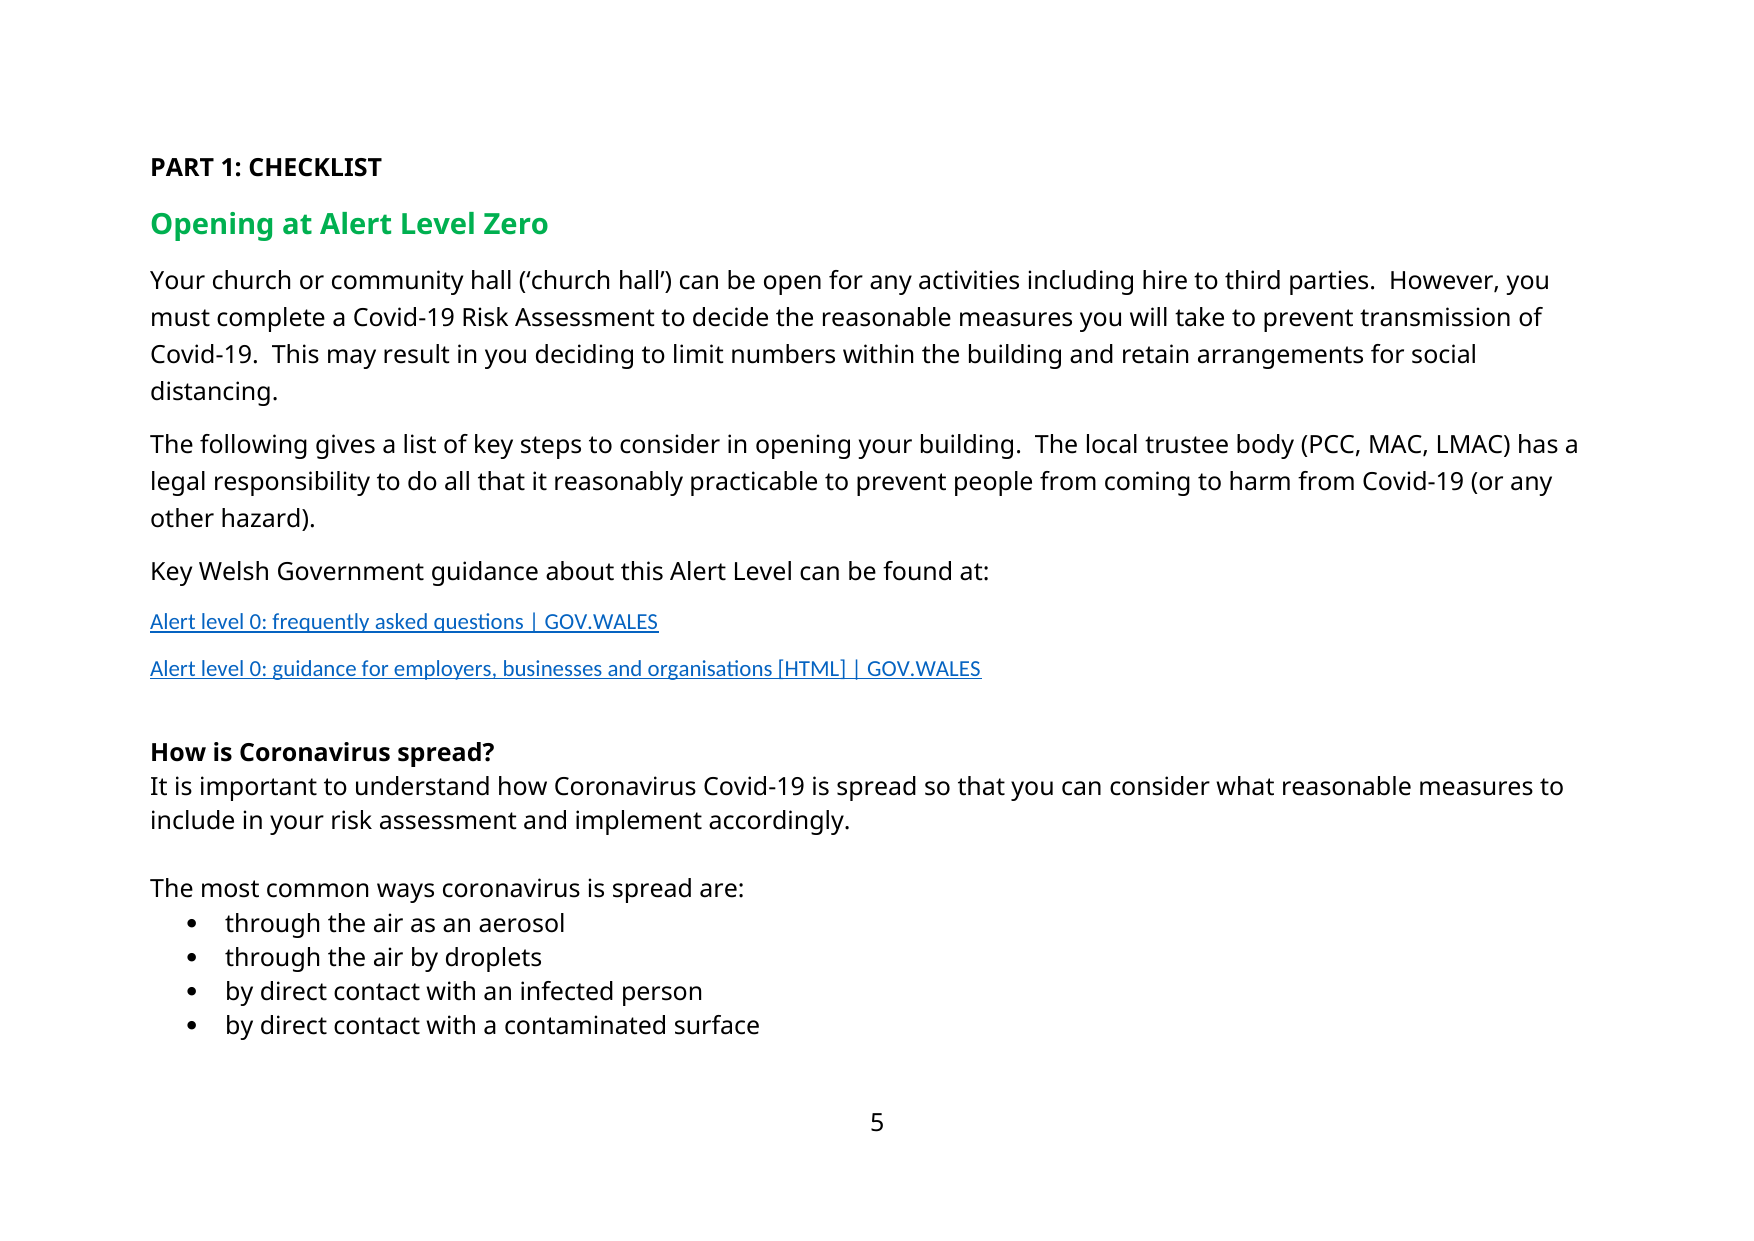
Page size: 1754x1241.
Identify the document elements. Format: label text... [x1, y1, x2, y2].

list through the air by droplets [187, 939, 1604, 973]
text PART 1: CHECKLIST [150, 150, 1604, 184]
text How is Coronavirus spread? [150, 735, 1604, 769]
list by direct contact with a contaminated surface [187, 1007, 1604, 1041]
list by direct contact with an infected person [187, 973, 1604, 1007]
list through the air as an aerosol [187, 905, 1604, 939]
text The most common ways coronavirus is spread are: [150, 871, 1604, 905]
text Alert level 0: frequently asked questions | GOV.WALES [150, 607, 1604, 635]
text Key Welsh Government guidance about this Alert Level can be found at: [150, 554, 1604, 588]
text Alert level 0: guidance for employers, businesses and organisations [HTML] | GOV.WALES [150, 654, 1604, 682]
text It is important to understand how Coronavirus Covid-19 is spread so that you can consider what reasonable measures to include in your risk assessment and implement accordingly. [150, 769, 1604, 837]
text Your church or community hall (‘church hall’) can be open for any activities including hire to third parties. However, you must complete a Covid-19 Risk Assessment to decide the reasonable measures you will take to prevent transmission of Covid-19. This may result in you deciding to limit numbers within the building and retain arrangements for social distancing. [150, 263, 1604, 407]
text Opening at Alert Level Zero [150, 203, 1604, 243]
text The following gives a list of key steps to consider in opening your building. The local trustee body (PCC, MAC, LMAC) has a legal responsibility to do all that it reasonably practicable to prevent people from coming to harm from Covid-19 (or any other hazard). [150, 427, 1604, 534]
